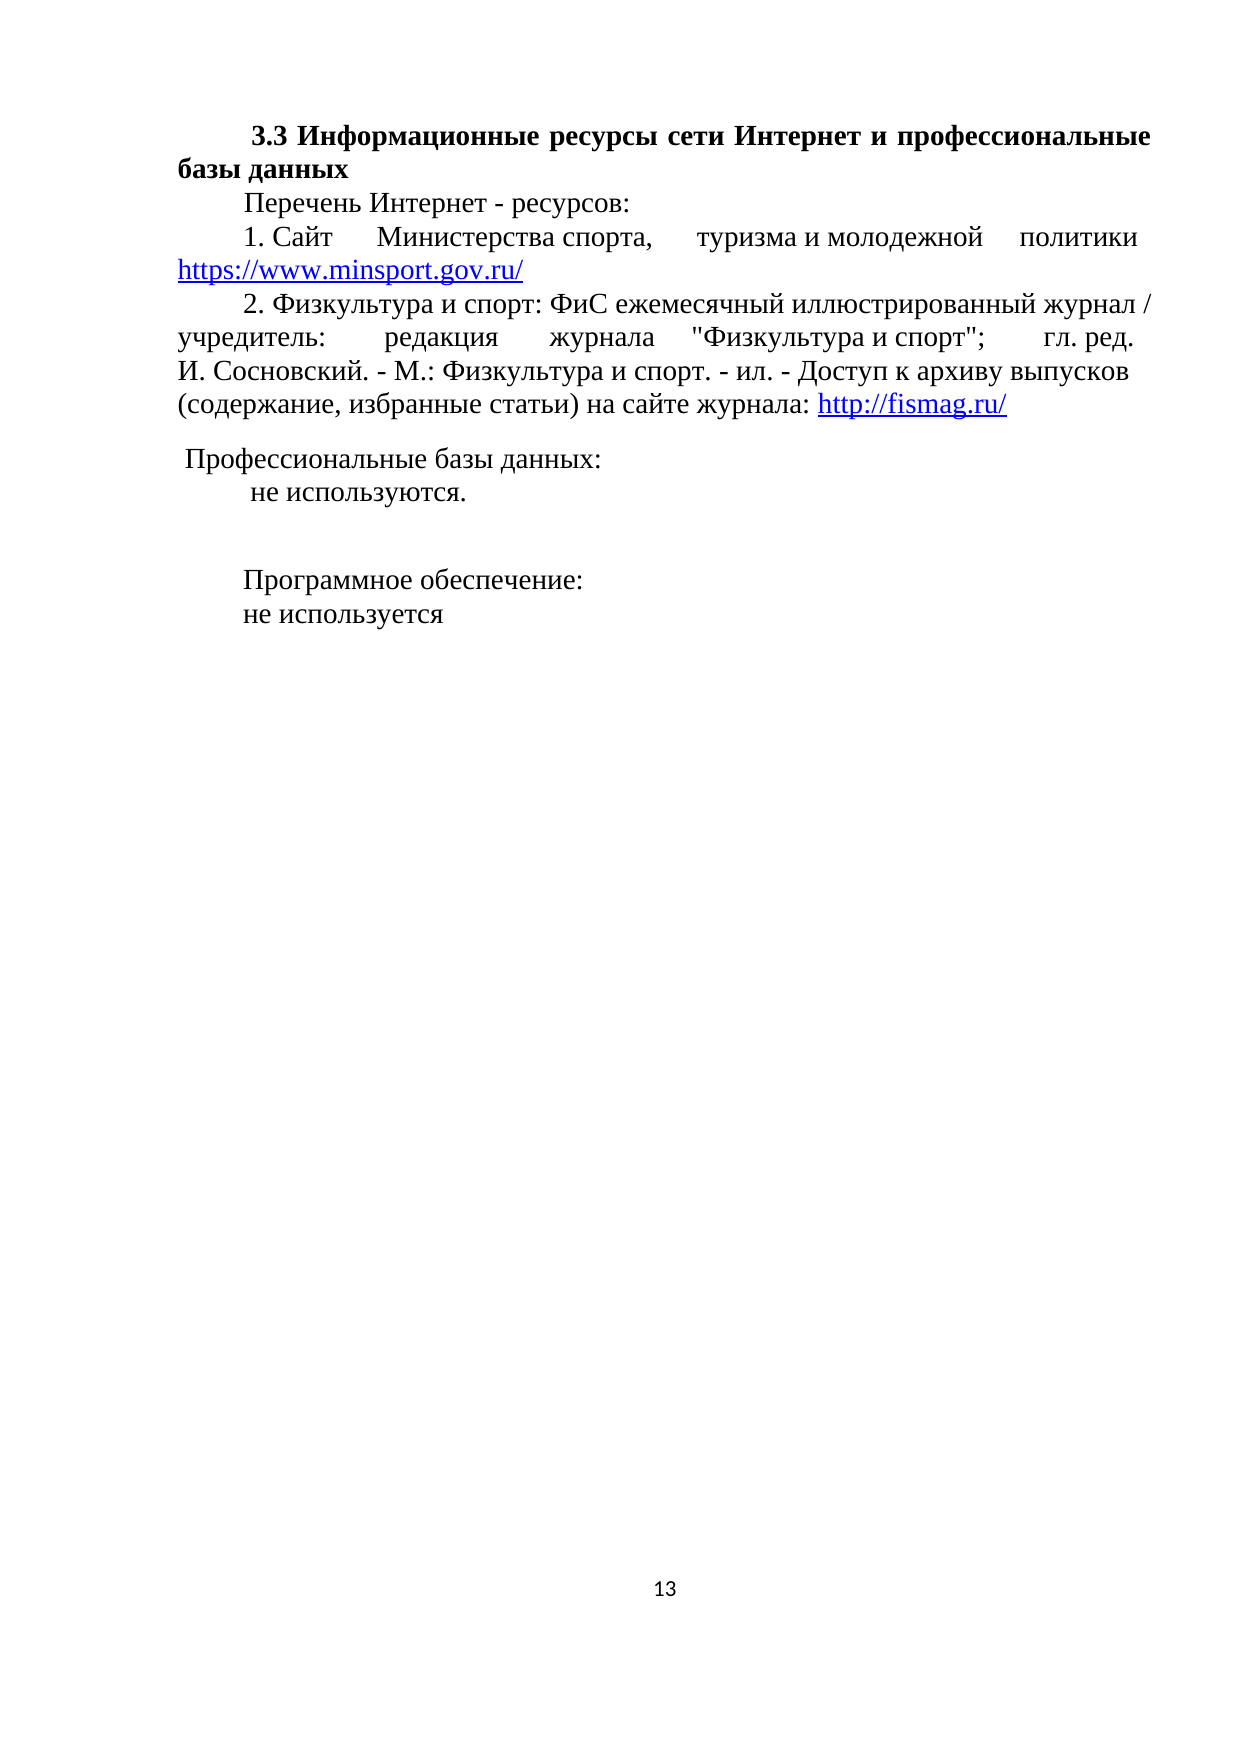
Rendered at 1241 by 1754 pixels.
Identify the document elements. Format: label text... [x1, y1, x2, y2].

text 3.3 Информационные ресурсы сети Интернет и профессиональные базы данных [177, 118, 1152, 185]
text не используется [177, 596, 1152, 629]
text Перечень Интернет - ресурсов: 1. Сайт Министерства спорта, туризма и молодежной политики https://www.minsport.gov.ru/ 2. Физкультура и спорт: ФиС ежемесячный иллюстрированный журнал / учредитель: редакция журнала "Физкультура и спорт"; гл. ред. И. Сосновский. - М.: Физкультура и спорт. - ил. - Доступ к архиву выпусков (содержание, избранные статьи) на сайте журнала: http://fismag.ru/ [177, 185, 1152, 420]
text Программное обеспечение: [177, 562, 1152, 596]
text Профессиональные базы данных: не используются. [177, 441, 1152, 508]
